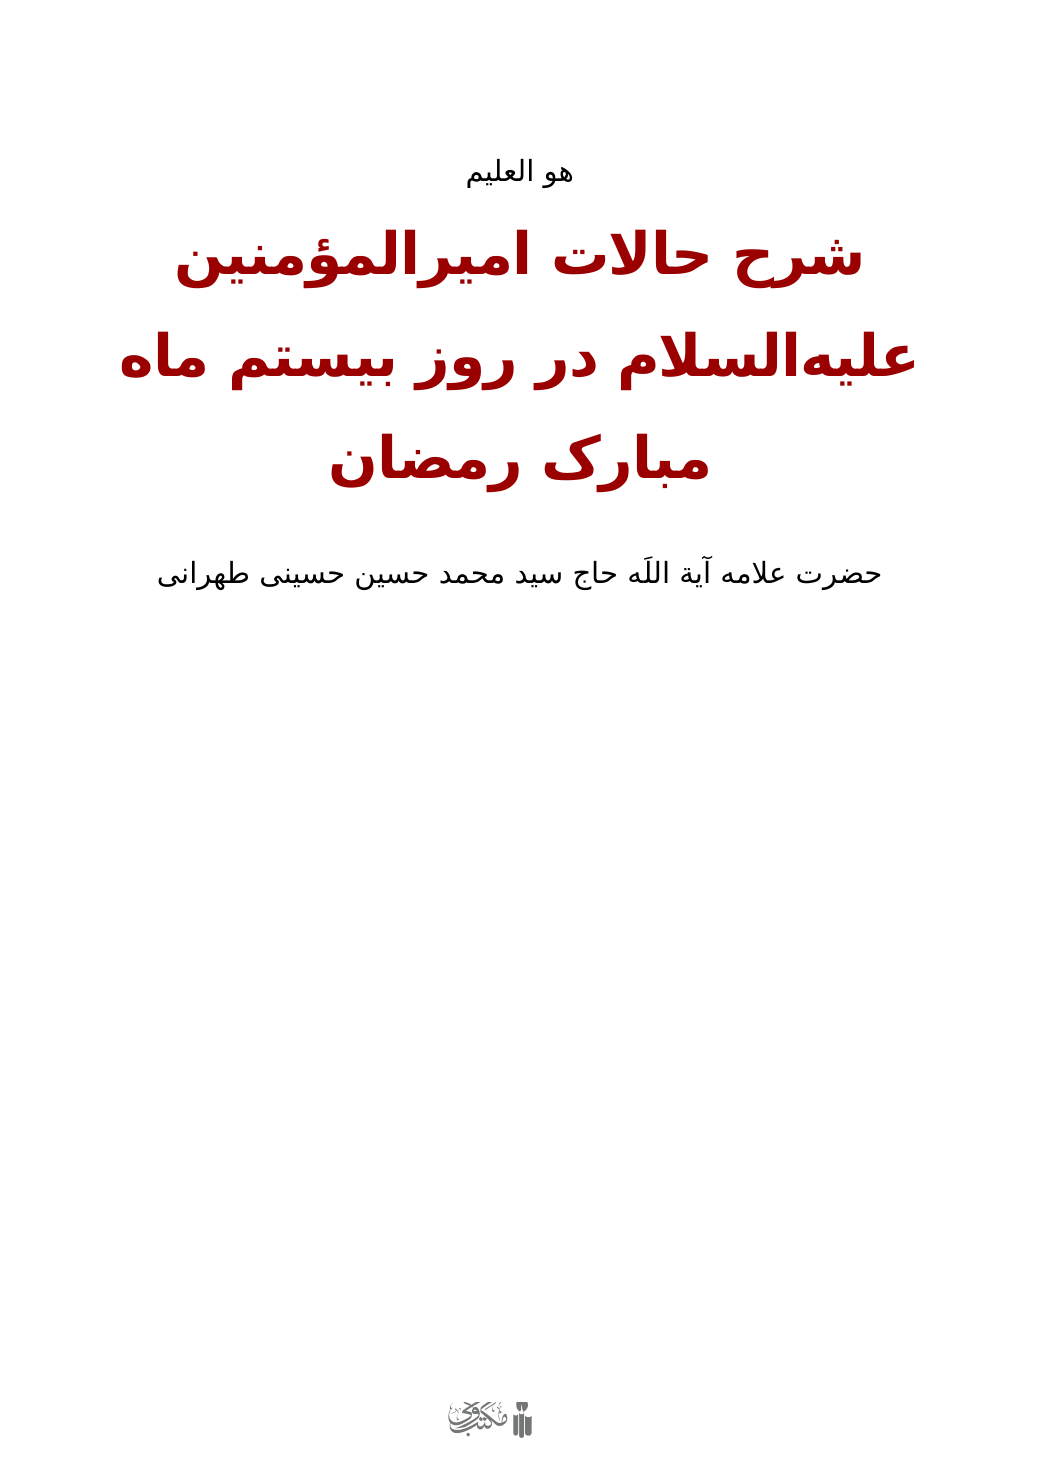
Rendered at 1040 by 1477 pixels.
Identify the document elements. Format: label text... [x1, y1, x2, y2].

title شرح حالات امیرالمؤمنین علیه‌السلام در روز بیستم ماه مبارک رمضان [89, 220, 951, 492]
picture [443, 1402, 537, 1438]
text هو العلیم [89, 156, 951, 188]
text حضرت علامه آیة اللَه حاج سید محمد حسین حسینی طهرانی [89, 558, 951, 590]
